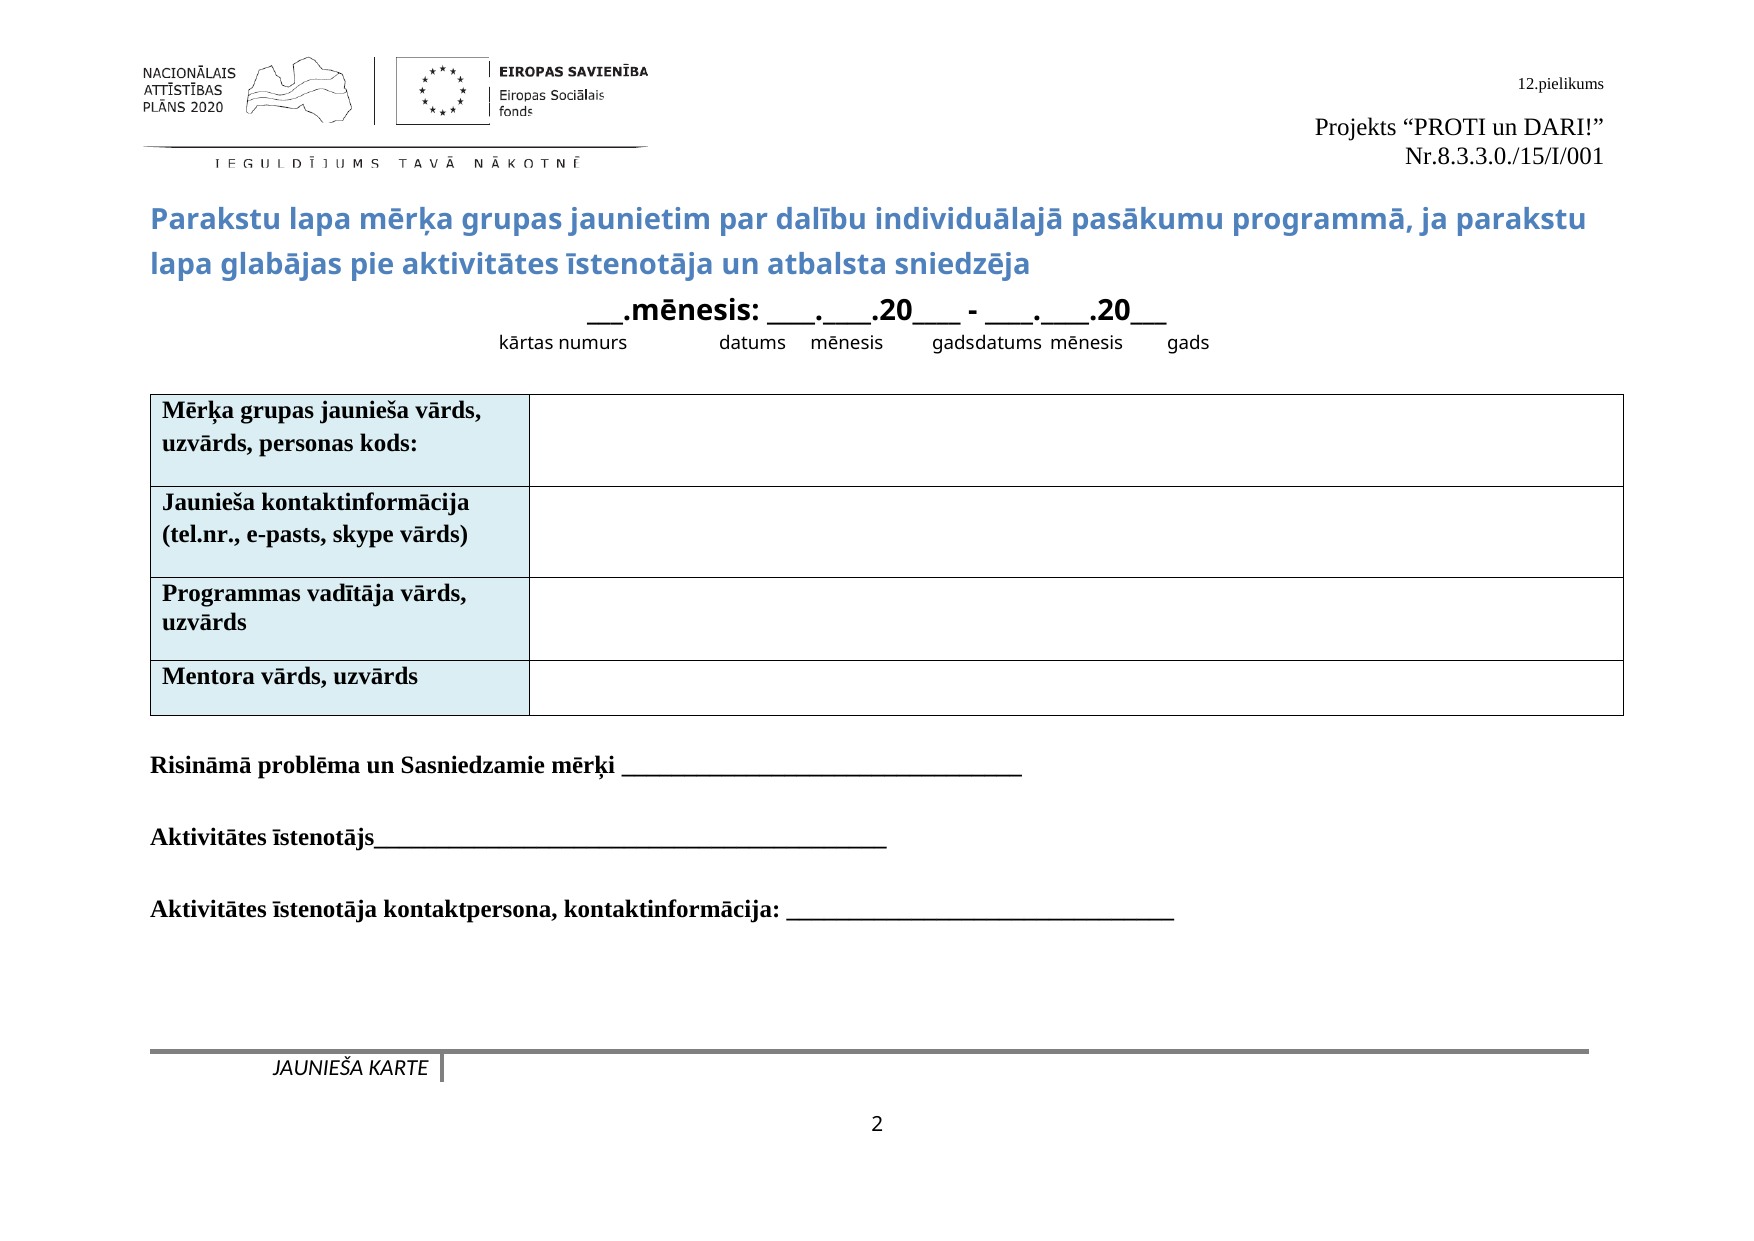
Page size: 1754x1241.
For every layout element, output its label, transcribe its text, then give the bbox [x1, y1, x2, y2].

text ___.mēnesis: ____.____.20____ - ____.____.20___ [150, 289, 1604, 329]
text Risināmā problēma un Sasniedzamie mērķi ________________________________ [150, 750, 1604, 779]
text Aktivitātes īstenotājs_________________________________________ [150, 822, 1604, 851]
text Aktivitātes īstenotāja kontaktpersona, kontaktinformācija: _______________________________ [150, 894, 1604, 923]
text kārtas numurs datums mēnesis gads datums mēnesis gads [450, 329, 1604, 354]
table_cell Mentora vārds, uzvārds [151, 661, 529, 715]
table_cell [530, 578, 1623, 660]
table_cell Jaunieša kontaktinformācija (tel.nr., e-pasts, skype vārds) [151, 487, 529, 577]
table_cell [530, 487, 1623, 577]
table_cell [530, 661, 1623, 715]
table_header [530, 395, 1623, 486]
table_header Mērķa grupas jaunieša vārds, uzvārds, personas kods: [151, 395, 529, 486]
table_cell Programmas vadītāja vārds, uzvārds [151, 578, 529, 660]
subtitle Parakstu lapa mērķa grupas jaunietim par dalību individuālajā pasākumu programmā, ja parakstu lapa glabājas pie aktivitātes īstenotāja un atbalsta sniedzēja [150, 198, 1604, 283]
